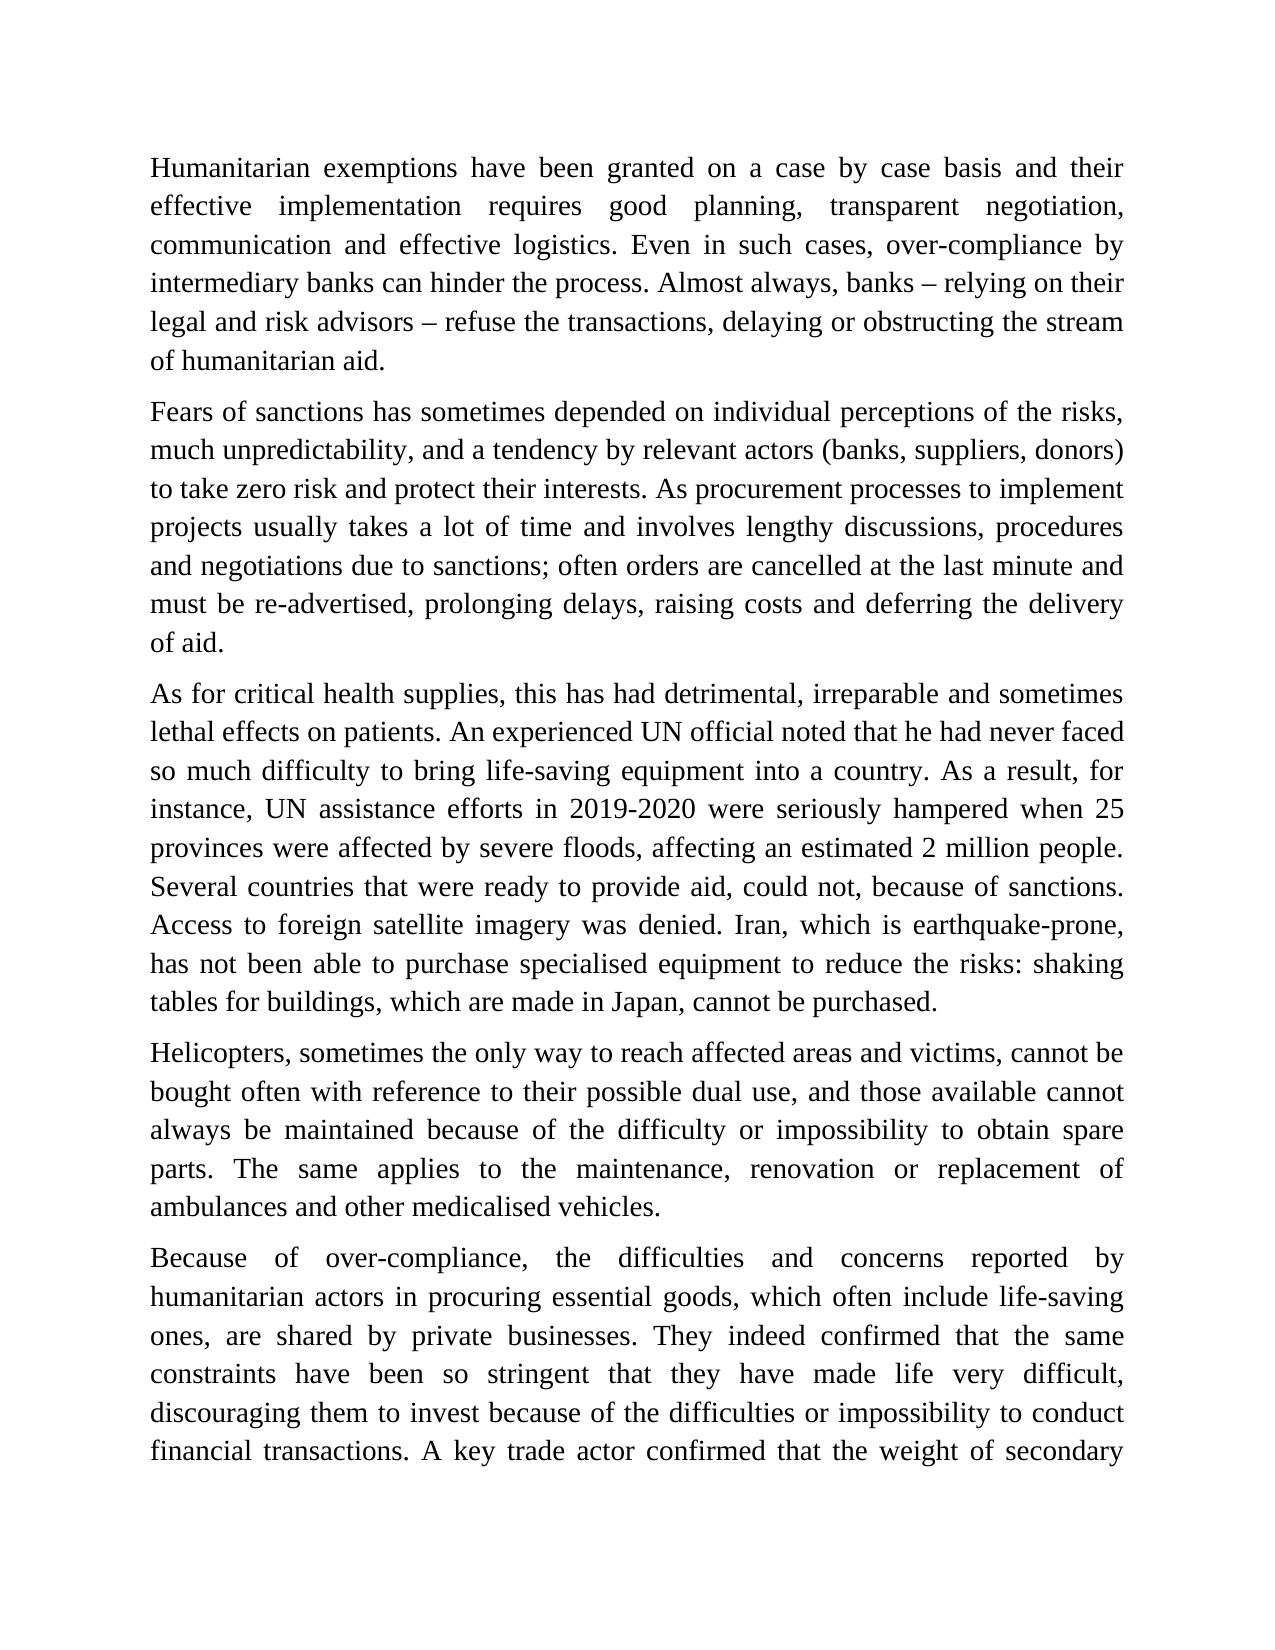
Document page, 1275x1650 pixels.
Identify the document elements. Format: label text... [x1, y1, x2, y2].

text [150, 150, 1125, 376]
text Helicopters, sometimes the only way to reach affected areas and victims, cannot be bought often with reference to their possible dual use, and those available cannot always be maintained because of the difficulty or impossibility to obtain spare parts. The same applies to the maintenance, renovation or replacement of ambulances and other medicalised vehicles. [150, 1035, 1125, 1223]
text As for critical health supplies, this has had detrimental, irreparable and sometimes lethal effects on patients. An experienced UN official noted that he had never faced so much difficulty to bring life-saving equipment into a country. As a result, for instance, UN assistance efforts in 2019-2020 were seriously hampered when 25 provinces were affected by severe floods, affecting an estimated 2 million people. Several countries that were ready to provide aid, could not, because of sanctions. Access to foreign satellite imagery was denied. Iran, which is earthquake-prone, has not been able to purchase specialised equipment to reduce the risks: shaking tables for buildings, which are made in Japan, cannot be purchased. [150, 676, 1125, 1018]
text Fears of sanctions has sometimes depended on individual perceptions of the risks, much unpredictability, and a tendency by relevant actors (banks, suppliers, donors) to take zero risk and protect their interests. As procurement processes to implement projects usually takes a lot of time and involves lengthy discussions, procedures and negotiations due to sanctions; often orders are cancelled at the last minute and must be re-advertised, prolonging delays, raising costs and deferring the delivery of aid. [150, 394, 1125, 658]
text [150, 1241, 1125, 1467]
